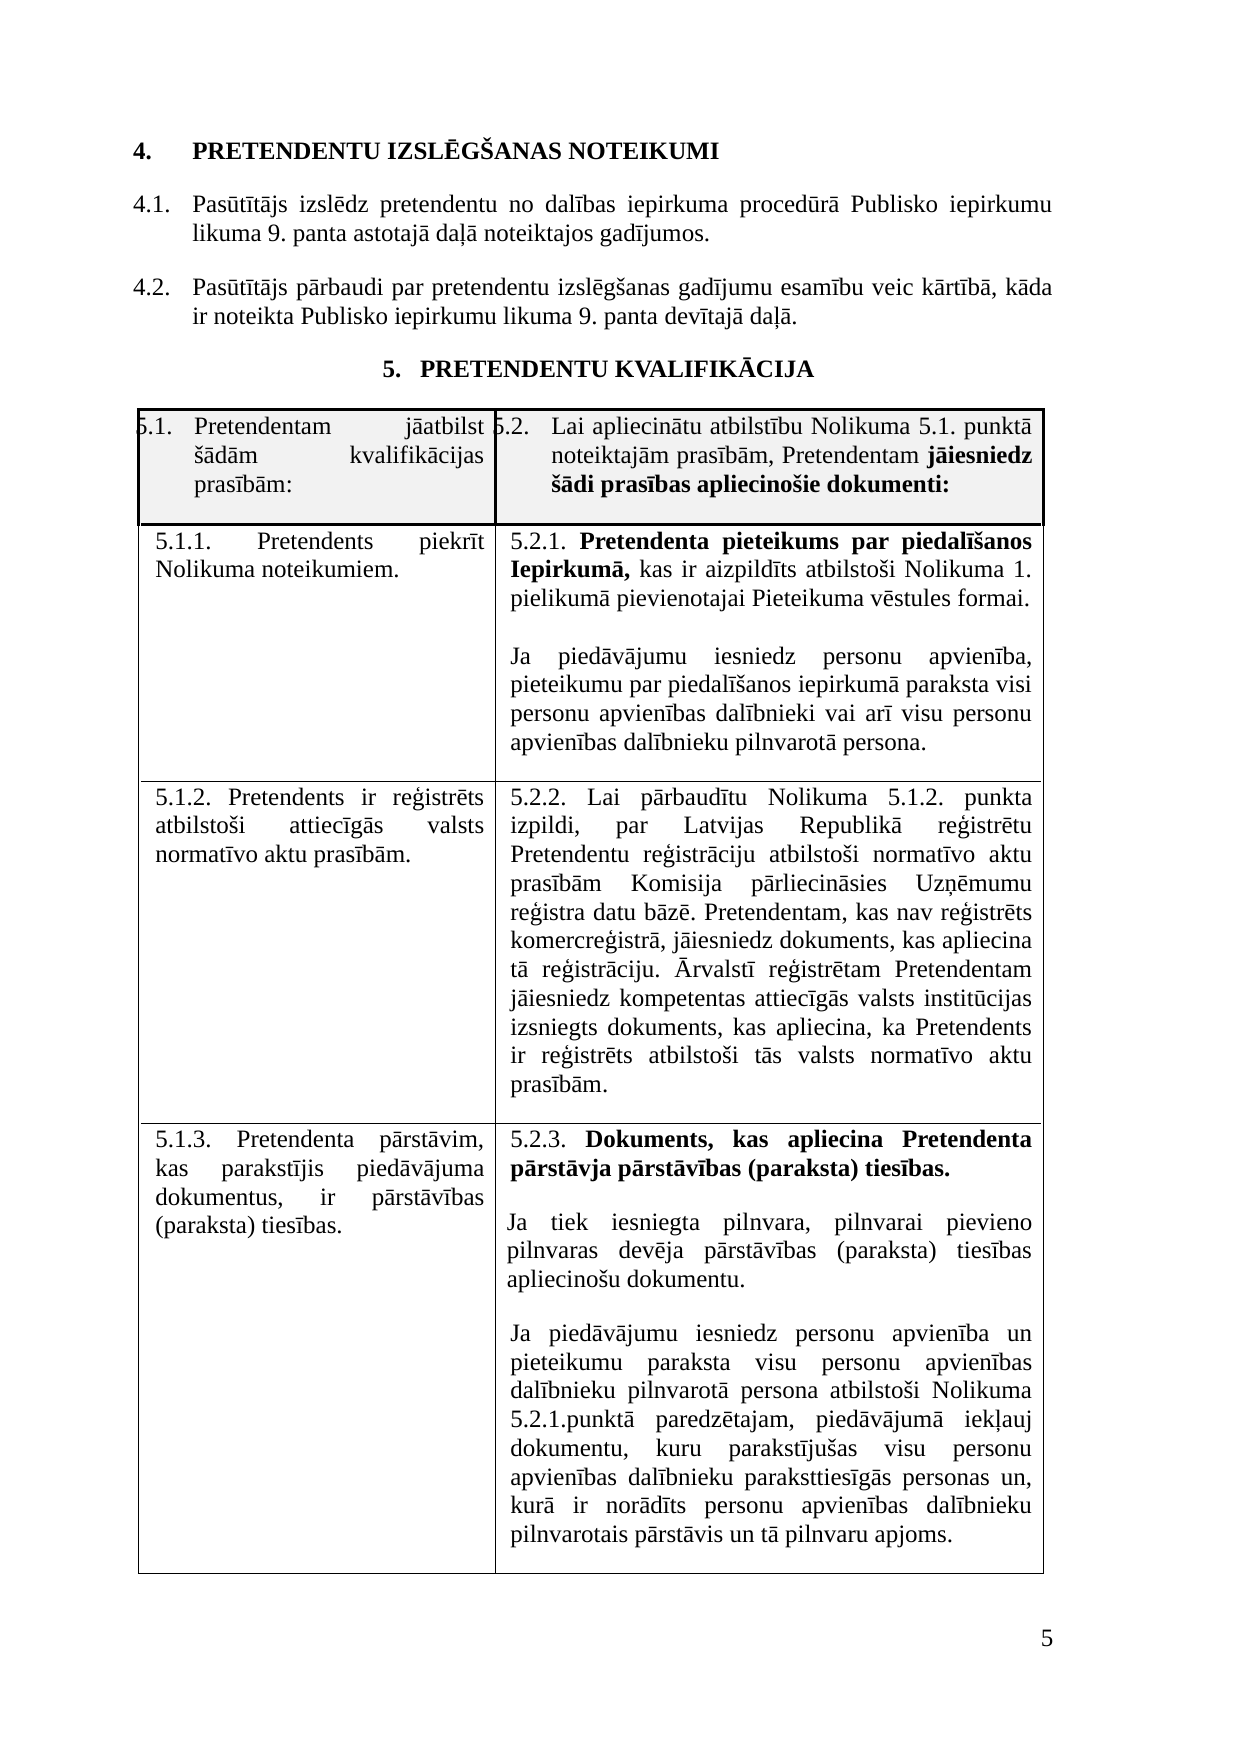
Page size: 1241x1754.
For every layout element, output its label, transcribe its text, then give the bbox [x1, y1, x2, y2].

table_header Pretendentam jāatbilst šādām kvalifikācijas prasībām: [140, 411, 494, 523]
list Pretendentu IZSLĒGŠANAS NOTEIKUMI [133, 136, 1049, 164]
list Pretendentu KVALIFIKĀCIJA [148, 354, 1049, 383]
text Pasūtītājs izslēdz pretendentu no dalības iepirkuma procedūrā Publisko iepirkumu likuma 9. panta astotajā daļā noteiktajos gadījumos. [133, 189, 1053, 247]
table_cell 5.2.3. Dokuments, kas apliecina Pretendenta pārstāvja pārstāvības (paraksta) tiesības. Ja tiek iesniegta pilnvara, pilnvarai pievieno pilnvaras devēja pārstāvības (paraksta) tiesības apliecinošu dokumentu. Ja piedāvājumu iesniedz personu apvienība un pieteikumu paraksta visu personu apvienības dalībnieku pilnvarotā persona atbilstoši Nolikuma 5.2.1.punktā paredzētajam, piedāvājumā iekļauj dokumentu, kuru parakstījušas visu personu apvienības dalībnieku paraksttiesīgās personas un, kurā ir norādīts personu apvienības dalībnieku pilnvarotais pārstāvis un tā pilnvaru apjoms. [496, 1123, 1043, 1573]
text Pasūtītājs pārbaudi par pretendentu izslēgšanas gadījumu esamību veic kārtībā, kāda ir noteikta Publisko iepirkumu likuma 9. panta devītajā daļā. [133, 272, 1053, 329]
table_cell 5.2.1. Pretendenta pieteikums par piedalīšanos Iepirkumā, kas ir aizpildīts atbilstoši Nolikuma 1. pielikumā pievienotajai Pieteikuma vēstules formai. Ja piedāvājumu iesniedz personu apvienība, pieteikumu par piedalīšanos iepirkumā paraksta visi personu apvienības dalībnieki vai arī visu personu apvienības dalībnieku pilnvarotā persona. [496, 523, 1043, 781]
table_cell 5.1.3. Pretendenta pārstāvim, kas parakstījis piedāvājuma dokumentus, ir pārstāvības (paraksta) tiesības. [139, 1123, 495, 1573]
table_cell 5.1.1. Pretendents piekrīt Nolikuma noteikumiem. [139, 524, 495, 781]
table_cell 5.1.2. Pretendents ir reģistrēts atbilstoši attiecīgās valsts normatīvo aktu prasībām. [139, 781, 495, 1123]
table_cell 5.2.2. Lai pārbaudītu Nolikuma 5.1.2. punkta izpildi, par Latvijas Republikā reģistrētu Pretendentu reģistrāciju atbilstoši normatīvo aktu prasībām Komisija pārliecināsies Uzņēmumu reģistra datu bāzē. Pretendentam, kas nav reģistrēts komercreģistrā, jāiesniedz dokuments, kas apliecina tā reģistrāciju. Ārvalstī reģistrētam Pretendentam jāiesniedz kompetentas attiecīgās valsts institūcijas izsniegts dokuments, kas apliecina, ka Pretendents ir reģistrēts atbilstoši tās valsts normatīvo aktu prasībām. [496, 781, 1043, 1123]
table_header Lai apliecinātu atbilstību Nolikuma 5.1. punktā noteiktajām prasībām, Pretendentam jāiesniedz šādi prasības apliecinošie dokumenti: [497, 411, 1042, 523]
